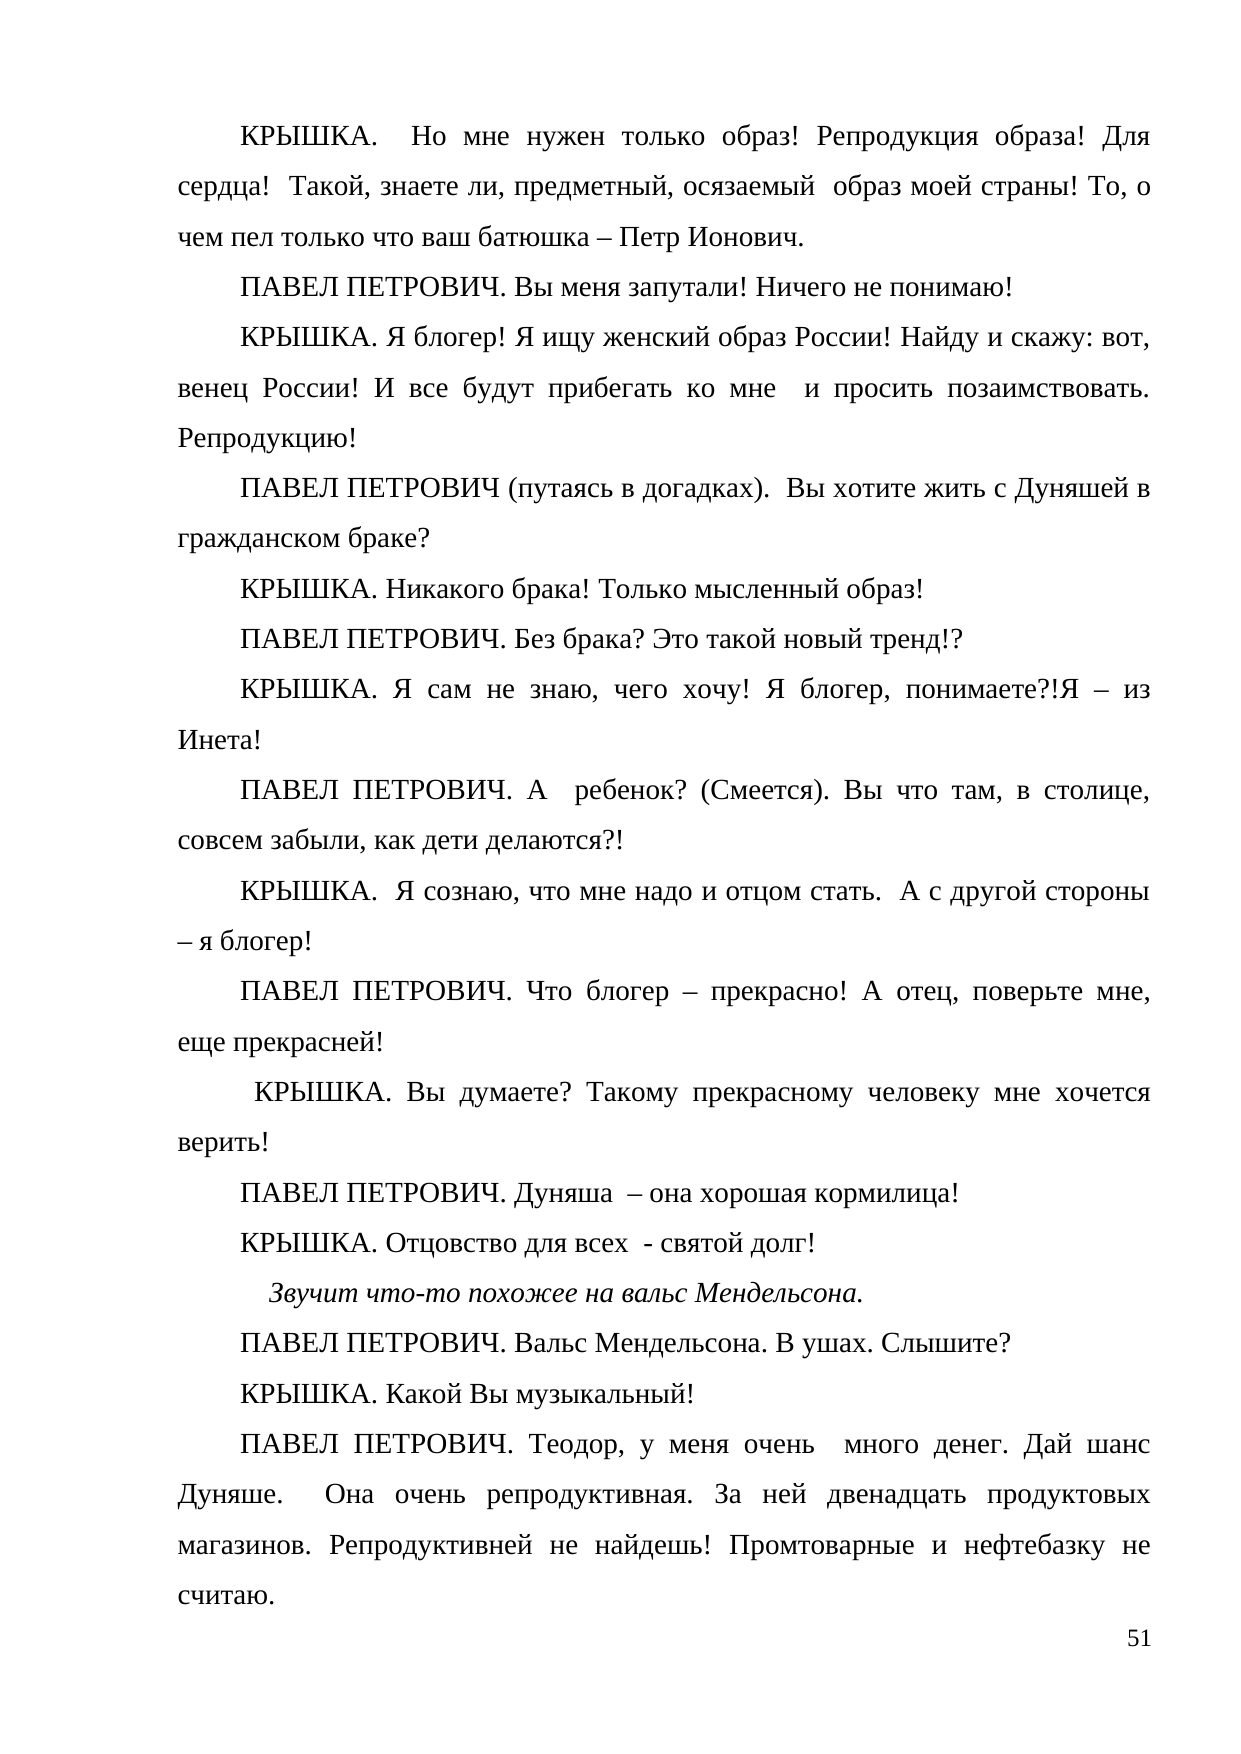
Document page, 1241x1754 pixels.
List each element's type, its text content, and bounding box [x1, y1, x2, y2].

text Звучит что-то похожее на вальс Мендельсона. [177, 1275, 1152, 1309]
text ПАВЕЛ ПЕТРОВИЧ. А ребенок? (Смеется). Вы что там, в столице, совсем забыли, как дети делаются?! [177, 772, 1152, 856]
text ПАВЕЛ ПЕТРОВИЧ. Что блогер – прекрасно! А отец, поверьте мне, еще прекрасней! [177, 973, 1152, 1057]
text КРЫШКА. Отцовство для всех - святой долг! [177, 1225, 1152, 1258]
text ПАВЕЛ ПЕТРОВИЧ. Теодор, у меня очень много денег. Дай шанс Дуняше. Она очень репродуктивная. За ней двенадцать продуктовых магазинов. Репродуктивней не найдешь! Промтоварные и нефтебазку не считаю. [177, 1426, 1152, 1611]
text ПАВЕЛ ПЕТРОВИЧ. Без брака? Это такой новый тренд!? [177, 621, 1152, 655]
text КРЫШКА. Я сознаю, что мне надо и отцом стать. А с другой стороны – я блогер! [177, 873, 1152, 957]
text ПАВЕЛ ПЕТРОВИЧ. Дуняша – она хорошая кормилица! [177, 1175, 1152, 1208]
text КРЫШКА. Но мне нужен только образ! Репродукция образа! Для сердца! Такой, знаете ли, предметный, осязаемый образ моей страны! То, о чем пел только что ваш батюшка – Петр Ионович. [177, 118, 1152, 252]
text КРЫШКА. Какой Вы музыкальный! [177, 1376, 1152, 1409]
text КРЫШКА. Вы думаете? Такому прекрасному человеку мне хочется верить! [177, 1074, 1152, 1158]
text ПАВЕЛ ПЕТРОВИЧ (путаясь в догадках). Вы хотите жить с Дуняшей в гражданском браке? [177, 470, 1152, 554]
text ПАВЕЛ ПЕТРОВИЧ. Вальс Мендельсона. В ушах. Слышите? [177, 1326, 1152, 1359]
text КРЫШКА. Я сам не знаю, чего хочу! Я блогер, понимаете?!Я – из Инета! [177, 672, 1152, 755]
text ПАВЕЛ ПЕТРОВИЧ. Вы меня запутали! Ничего не понимаю! [177, 269, 1152, 303]
text КРЫШКА. Я блогер! Я ищу женский образ России! Найду и скажу: вот, венец России! И все будут прибегать ко мне и просить позаимствовать. Репродукцию! [177, 319, 1152, 453]
text КРЫШКА. Никакого брака! Только мысленный образ! [177, 571, 1152, 604]
